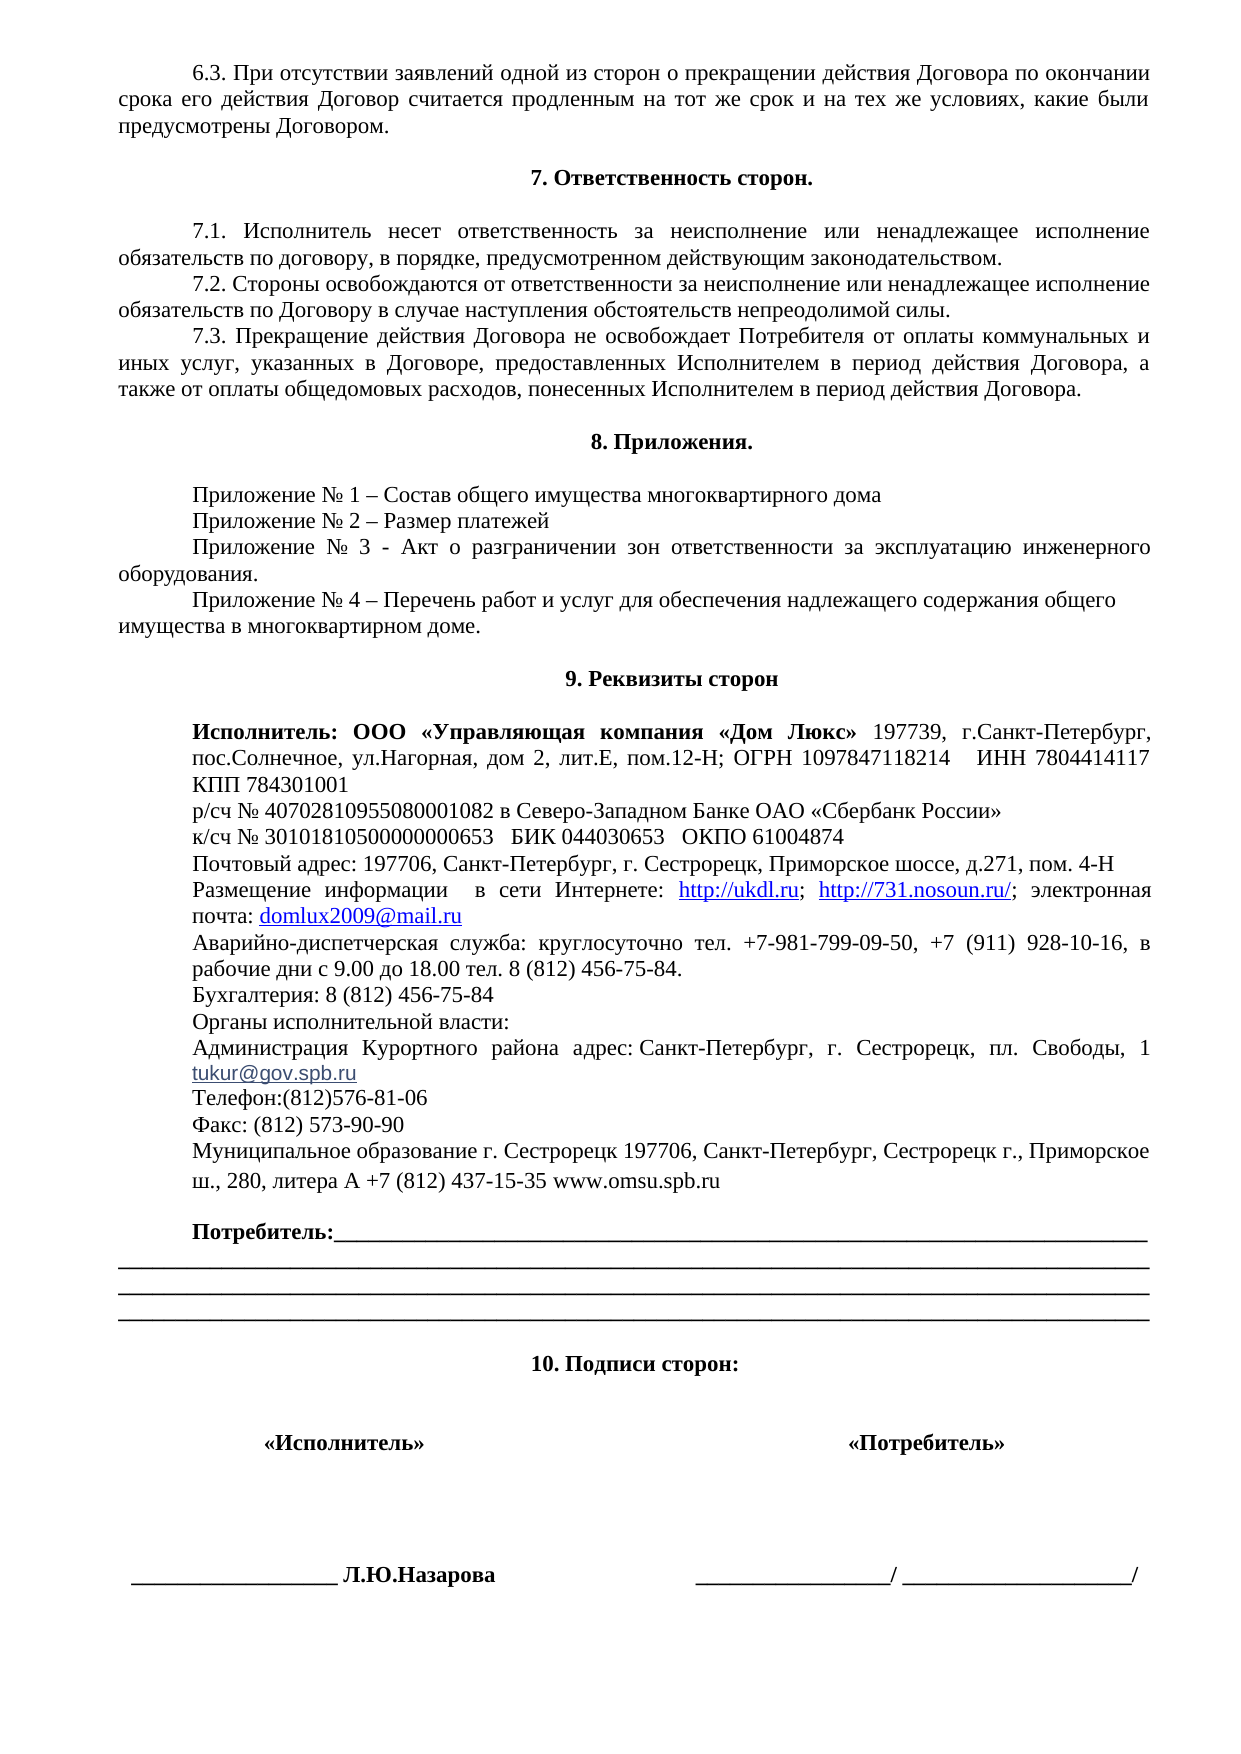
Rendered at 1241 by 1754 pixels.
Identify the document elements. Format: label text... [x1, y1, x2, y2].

text Потребитель:_____________________________________________________________________________________________________________________________________________________________________________________________________________________________________________________________________________________________________________________________________________________ [118, 1218, 1152, 1324]
text 7.3. Прекращение действия Договора не освобождает Потребителя от оплаты коммунальных и иных услуг, указанных в Договоре, предоставленных Исполнителем в период действия Договора, а также от оплаты общедомовых расходов, понесенных Исполнителем в период действия Договора. [118, 323, 1152, 402]
text Аварийно-диспетчерская служба: круглосуточно тел. +7-981-799-09-50, +7 (911) 928-10-16, в рабочие дни с 9.00 до 18.00 тел. 8 (812) 456-75-84. [192, 929, 1152, 981]
text Приложение № 2 – Размер платежей [118, 507, 1152, 533]
text Приложение № 4 – Перечень работ и услуг для обеспечения надлежащего содержания общего имущества в многоквартирном доме. [118, 586, 1152, 639]
text Исполнитель: ООО «Управляющая компания «Дом Люкс» 197739, г.Санкт-Петербург, пос.Солнечное, ул.Нагорная, дом 2, лит.Е, пом.12-Н; ОГРН 1097847118214 ИНН 7804414117 КПП 784301001 [192, 718, 1152, 797]
text Бухгалтерия: 8 (812) 456-75-84 [118, 981, 1152, 1008]
text 9. Реквизиты сторон [118, 665, 1152, 692]
text р/сч № 40702810955080001082 в Северо-Западном Банке ОАО «Сбербанк России» [118, 797, 1152, 823]
text Почтовый адрес: 197706, Санкт-Петербург, г. Сестрорецк, Приморское шоссе, д.271, пом. 4-Н [118, 850, 1152, 876]
text __________________ Л.Ю.Назарова _________________/ ____________________/ [118, 1561, 1152, 1587]
text к/сч № 30101810500000000653 БИК 044030653 ОКПО 61004874 [118, 823, 1152, 850]
text 6.3. При отсутствии заявлений одной из сторон о прекращении действия Договора по окончании срока его действия Договор считается продленным на тот же срок и на тех же условиях, какие были предусмотрены Договором. [118, 59, 1152, 138]
text 7.2. Стороны освобождаются от ответственности за неисполнение или ненадлежащее исполнение обязательств по Договору в случае наступления обстоятельств непреодолимой силы. [118, 270, 1152, 323]
text Приложение № 1 – Состав общего имущества многоквартирного дома [118, 481, 1152, 507]
text 10. Подписи сторон: [118, 1350, 1152, 1377]
text 7. Ответственность сторон. [118, 164, 1152, 191]
text 8. Приложения. [118, 428, 1152, 454]
text Размещение информации в сети Интернете: http://ukdl.ru; http://731.nosoun.ru/; электронная почта: domlux2009@mail.ru [192, 876, 1152, 929]
text Приложение № 3 - Акт о разграничении зон ответственности за эксплуатацию инженерного оборудования. [118, 533, 1152, 586]
text Муниципальное образование г. Сестрорецк 197706, Санкт-Петербург, Сестрорецк г., Приморское ш., 280, литера А +7 (812) 437-15-35 www.omsu.spb.ru [192, 1137, 1152, 1194]
text Администрация Курортного района адрес: Санкт-Петербург, г. Сестрорецк, пл. Свободы, 1 tukur@gov.spb.ru Телефон:(812)576-81-06 Факс: (812) 573-90-90 [192, 1034, 1152, 1137]
text «Исполнитель» «Потребитель» [118, 1429, 1152, 1456]
text Органы исполнительной власти: [118, 1008, 1152, 1034]
text 7.1. Исполнитель несет ответственность за неисполнение или ненадлежащее исполнение обязательств по договору, в порядке, предусмотренном действующим законодательством. [118, 217, 1152, 270]
